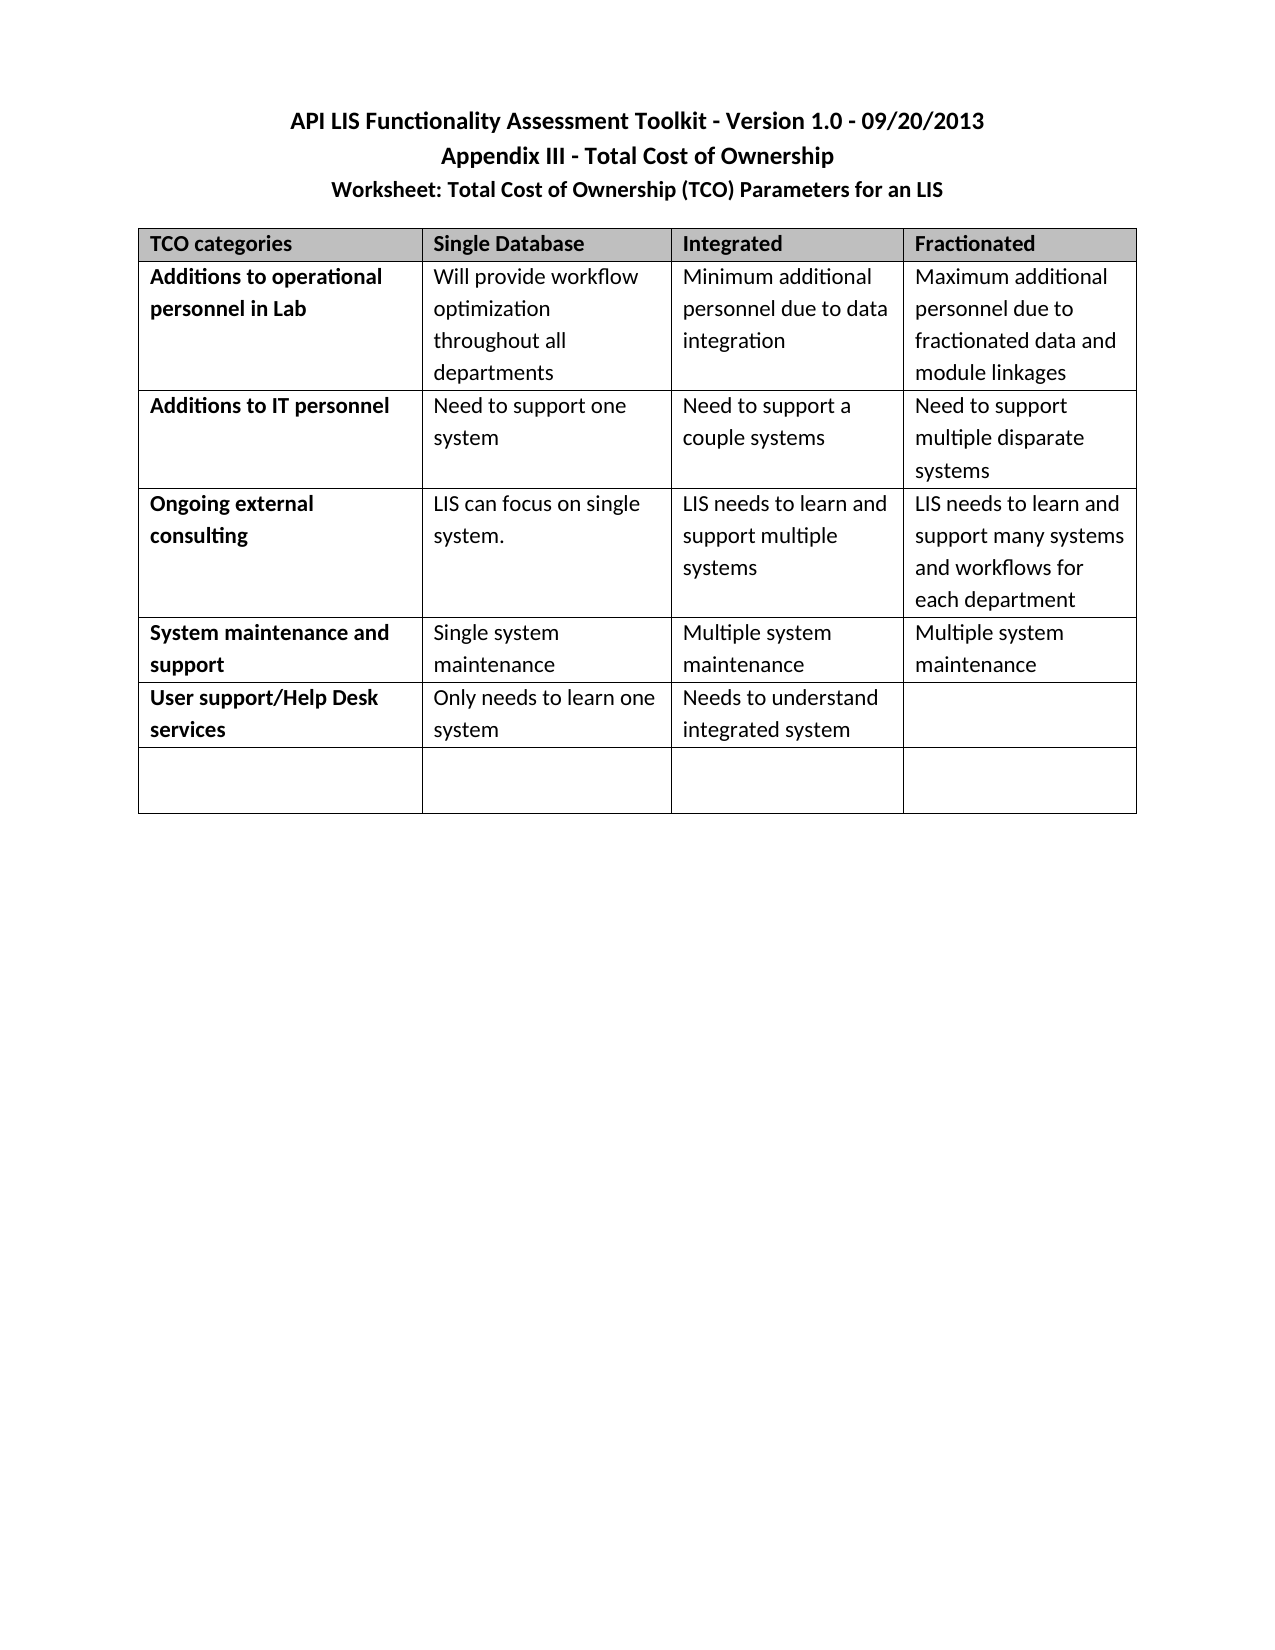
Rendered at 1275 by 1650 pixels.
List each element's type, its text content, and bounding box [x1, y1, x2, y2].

table_header Integrated [672, 229, 903, 261]
table_cell Maximum additional personnel due to fractionated data and module linkages [904, 262, 1136, 390]
table_cell [672, 748, 903, 812]
table_header Single Database [423, 229, 671, 261]
table_cell Will provide workflow optimization throughout all departments [423, 262, 671, 390]
table_cell Additions to IT personnel [139, 391, 422, 488]
table_cell [423, 748, 671, 812]
table_cell Multiple system maintenance [672, 618, 903, 682]
table_cell Multiple system maintenance [904, 618, 1136, 682]
table_cell LIS needs to learn and support multiple systems [672, 489, 903, 617]
table_cell User support/Help Desk services [139, 683, 422, 747]
table_cell LIS needs to learn and support many systems and workflows for each department [904, 489, 1136, 617]
table_cell System maintenance and support [139, 618, 422, 682]
table_cell [904, 748, 1136, 812]
table_cell LIS can focus on single system. [423, 489, 671, 617]
table_cell Need to support a couple systems [672, 391, 903, 488]
table_cell Additions to operational personnel in Lab [139, 262, 422, 390]
table_cell [139, 748, 422, 812]
table_cell [904, 683, 1136, 747]
table_cell Single system maintenance [423, 618, 671, 682]
table_cell Needs to understand integrated system [672, 683, 903, 747]
table_cell Minimum additional personnel due to data integration [672, 262, 903, 390]
table_cell Need to support one system [423, 391, 671, 488]
table_cell Ongoing external consulting [139, 489, 422, 617]
table_header TCO categories [139, 229, 422, 261]
table_cell Need to support multiple disparate systems [904, 391, 1136, 488]
table_header Fractionated [904, 229, 1136, 261]
table_cell Only needs to learn one system [423, 683, 671, 747]
